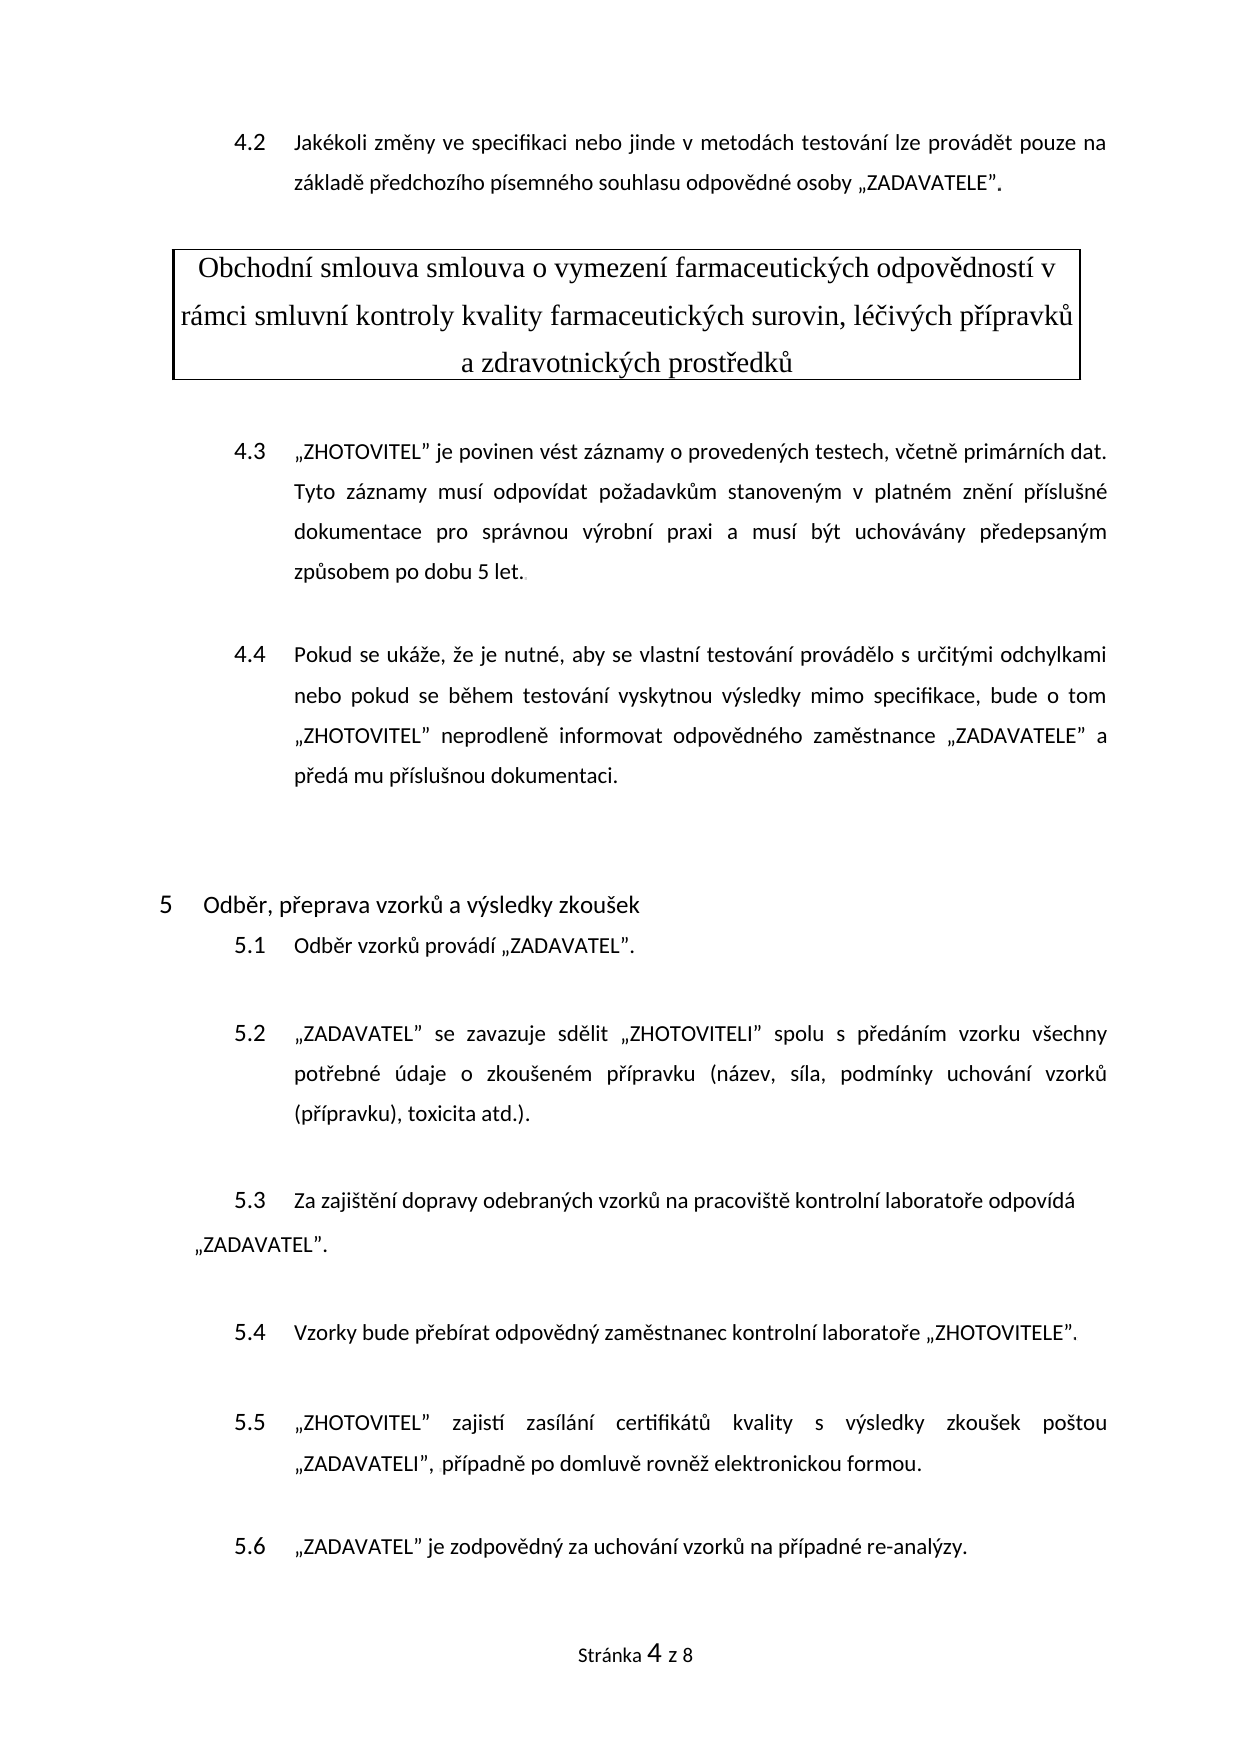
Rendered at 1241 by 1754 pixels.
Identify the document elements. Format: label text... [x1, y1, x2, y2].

list „ZHOTOVITEL” zajistí zasílání certifikátů kvality s výsledky zkoušek poštou „ZADAVATELI”, případně po domluvě rovněž elektronickou formou. [234, 1406, 1108, 1477]
list Za zajištění dopravy odebraných vzorků na pracoviště kontrolní laboratoře odpovídá [234, 1184, 1108, 1214]
list Vzorky bude přebírat odpovědný zaměstnanec kontrolní laboratoře „ZHOTOVITELE” [234, 1316, 1108, 1347]
list Pokud se ukáže, že je nutné, aby se vlastní testování provádělo s určitými odchylkami nebo pokud se během testování vyskytnou výsledky mimo specifikace, bude o tom „ZHOTOVITEL” neprodleně informovat odpovědného zaměstnance „ZADAVATELE” a předá mu příslušnou dokumentaci. [234, 639, 1108, 789]
list „ZADAVATEL” se zavazuje sdělit „ZHOTOVITELI” spolu s předáním vzorku všechny potřebné údaje o zkoušeném přípravku (název, síla, podmínky uchování vzorků (přípravku), toxicita atd.). [234, 1017, 1108, 1127]
text „ZADAVATEL”. [193, 1230, 1108, 1258]
list Jakékoli změny ve specifikaci nebo jinde v metodách testování lze provádět pouze na základě předchozího písemného souhlasu odpovědné osoby „ZADAVATELE” [234, 126, 1108, 196]
list „ZHOTOVITEL” je povinen vést záznamy o provedených testech, včetně primárních dat. Tyto záznamy musí odpovídat požadavkům stanoveným v platném znění příslušné dokumentace pro správnou výrobní praxi a musí být uchovávány předepsaným způsobem po dobu 5 let. [234, 435, 1108, 586]
text Obchodní smlouva smlouva o vymezení farmaceutických odpovědností v rámci smluvní kontroly kvality farmaceutických surovin, léčivých přípravků a zdravotnických prostředků [175, 250, 1079, 379]
list „ZADAVATEL” je zodpovědný za uchování vzorků na případné re-analýzy. [234, 1530, 1108, 1561]
list Odběr, přeprava vzorků a výsledky zkoušek [159, 887, 1202, 920]
list Odběr vzorků provádí „ZADAVATEL”. [234, 929, 1108, 959]
